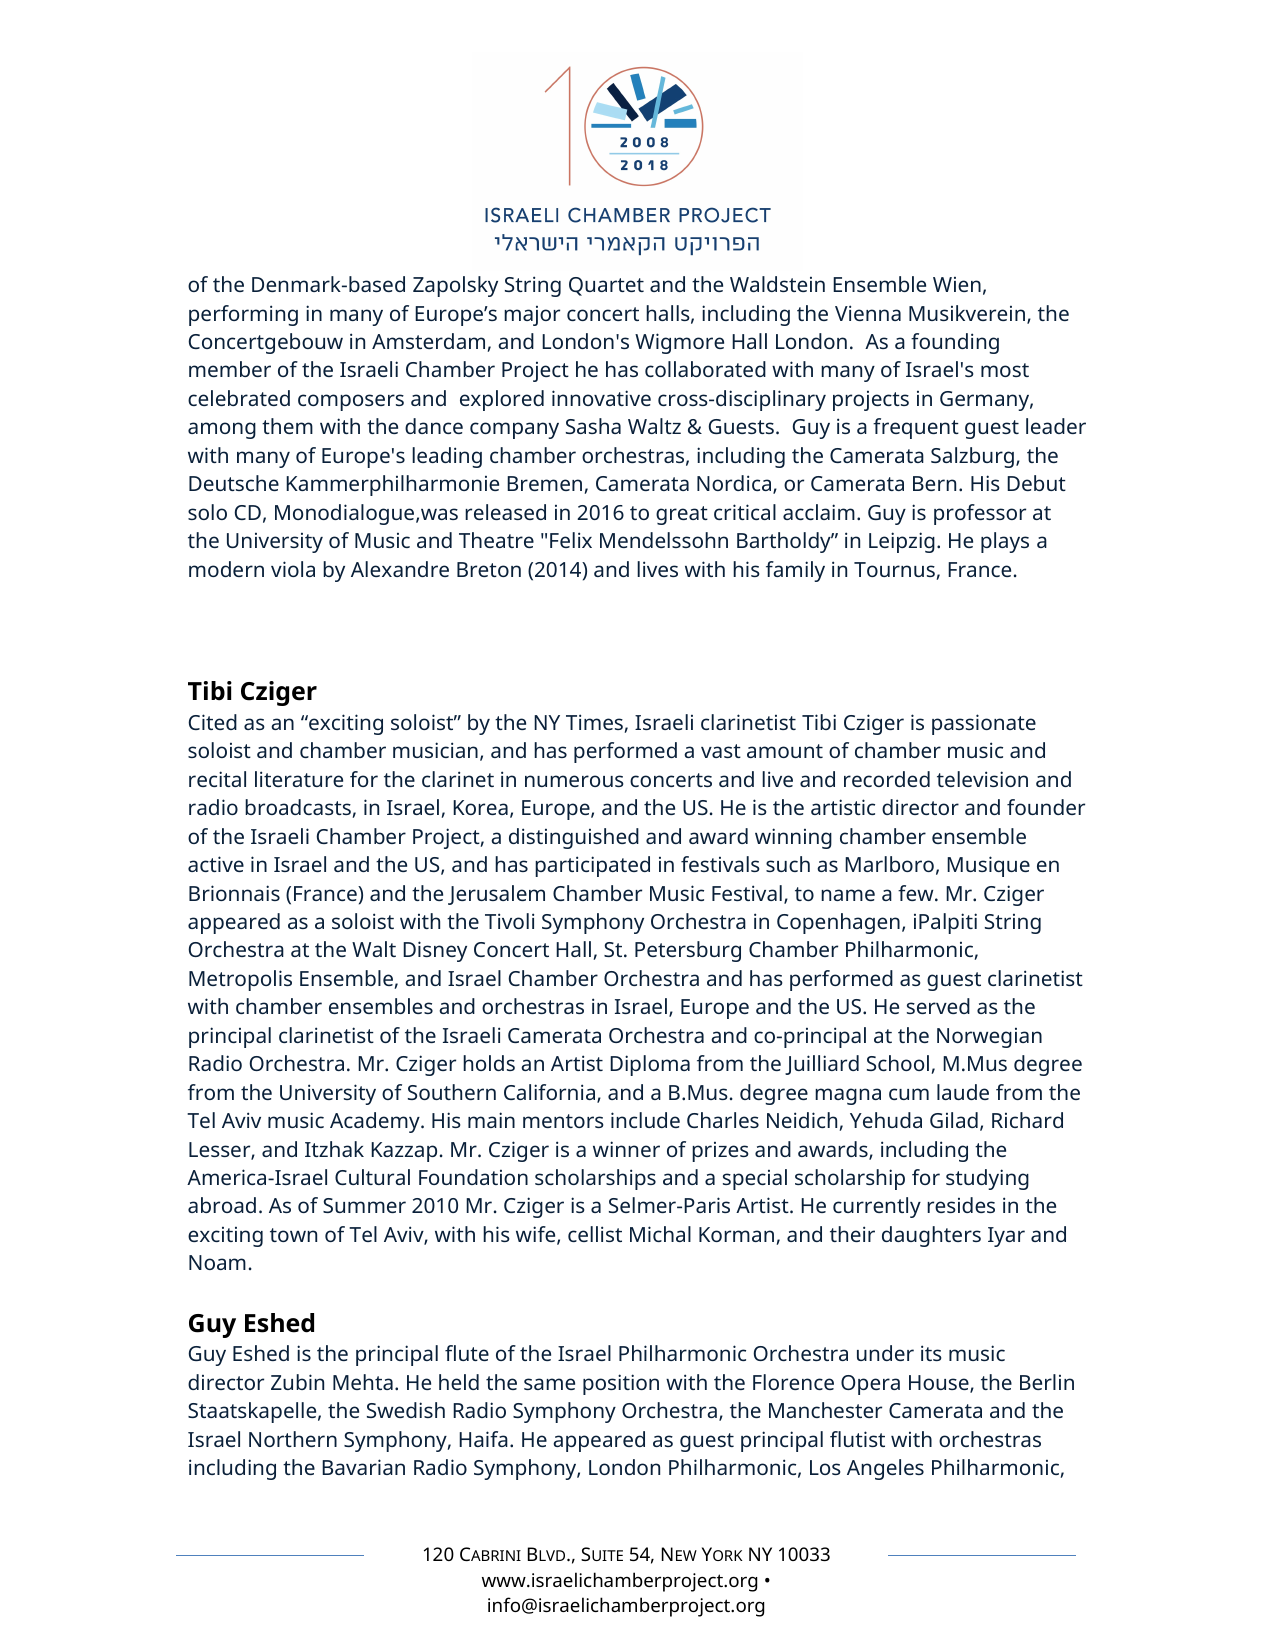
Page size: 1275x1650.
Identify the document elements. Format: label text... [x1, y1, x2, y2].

text Guy Eshed [187, 1305, 1087, 1339]
text Tibi Cziger [187, 674, 1087, 708]
picture [471, 52, 804, 271]
text Cited as an “exciting soloist” by the NY Times, Israeli clarinetist Tibi Cziger is passionate soloist and chamber musician, and has performed a vast amount of chamber music and recital literature for the clarinet in numerous concerts and live and recorded television and radio broadcasts, in Israel, Korea, Europe, and the US. He is the artistic director and founder of the Israeli Chamber Project, a distinguished and award winning chamber ensemble active in Israel and the US, and has participated in festivals such as Marlboro, Musique en Brionnais (France) and the Jerusalem Chamber Music Festival, to name a few. Mr. Cziger appeared as a soloist with the Tivoli Symphony Orchestra in Copenhagen, iPalpiti String Orchestra at the Walt Disney Concert Hall, St. Petersburg Chamber Philharmonic, Metropolis Ensemble, and Israel Chamber Orchestra and has performed as guest clarinetist with chamber ensembles and orchestras in Israel, Europe and the US. He served as the principal clarinetist of the Israeli Camerata Orchestra and co-principal at the Norwegian Radio Orchestra. Mr. Cziger holds an Artist Diploma from the Juilliard School, M.Mus degree from the University of Southern California, and a B.Mus. degree magna cum laude from the Tel Aviv music Academy. His main mentors include Charles Neidich, Yehuda Gilad, Richard Lesser, and Itzhak Kazzap. Mr. Cziger is a winner of prizes and awards, including the America-Israel Cultural Foundation scholarships and a special scholarship for studying abroad. As of Summer 2010 Mr. Cziger is a Selmer-Paris Artist. He currently resides in the exciting town of Tel Aviv, with his wife, cellist Michal Korman, and their daughters Iyar and Noam. [187, 708, 1087, 1277]
